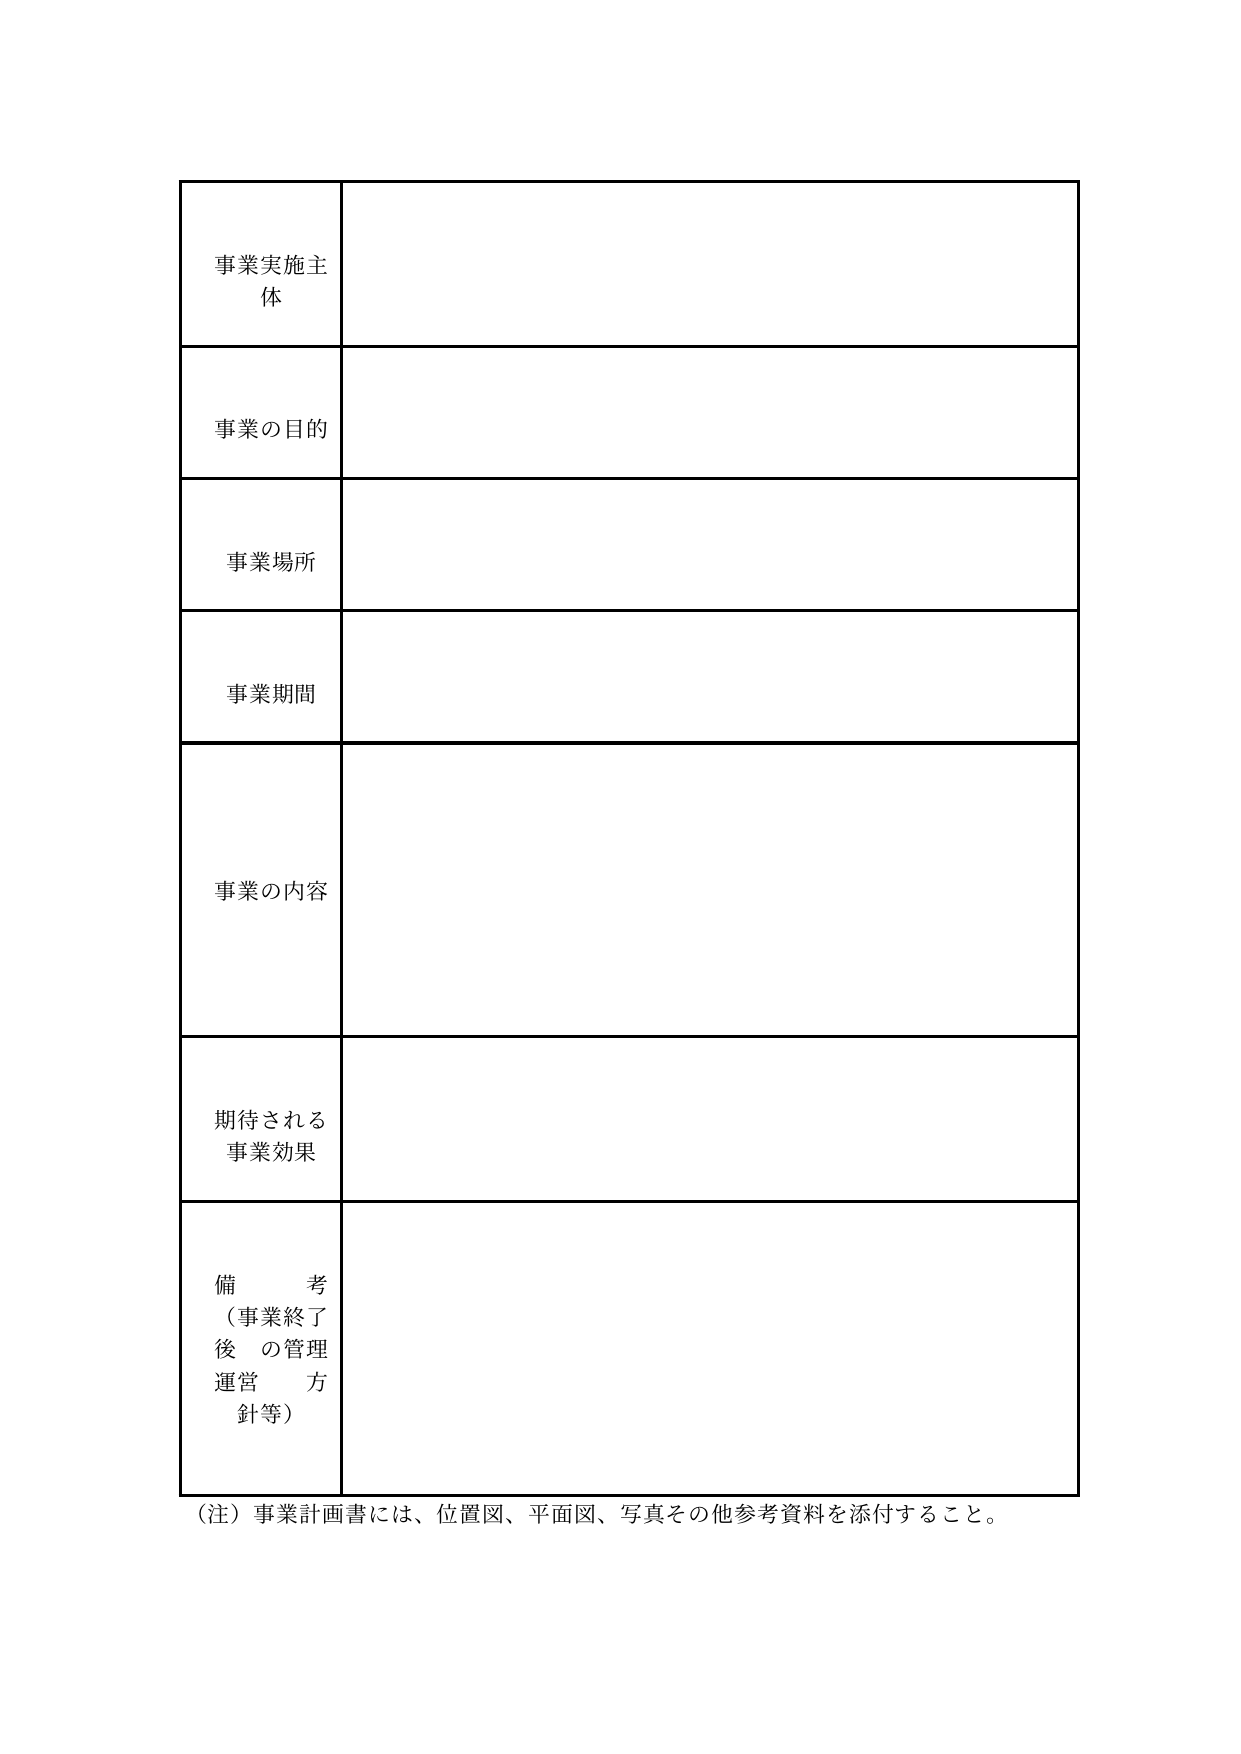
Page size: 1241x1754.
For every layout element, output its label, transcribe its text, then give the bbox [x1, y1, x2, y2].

table_cell [343, 745, 1077, 1035]
table_cell 事業の内容 [182, 745, 340, 1035]
table_cell [343, 1038, 1077, 1200]
table_cell 事業の目的 [182, 348, 340, 477]
table_header 事業実施主体 [182, 183, 340, 344]
table_cell [343, 480, 1077, 609]
table_cell 期待される 事業効果 [182, 1038, 340, 1200]
table_cell [343, 1203, 1077, 1493]
table_cell 事業期間 [182, 612, 340, 741]
table_cell 備 考 （事業終了後 の管理運営 方針等） [182, 1203, 340, 1493]
text （注）事業計画書には、位置図、平面図、写真その他参考資料を添付すること。 [162, 1497, 1078, 1529]
table_cell [343, 612, 1077, 741]
table_header [343, 183, 1077, 344]
table_cell 事業場所 [182, 480, 340, 609]
table_cell [343, 348, 1077, 477]
